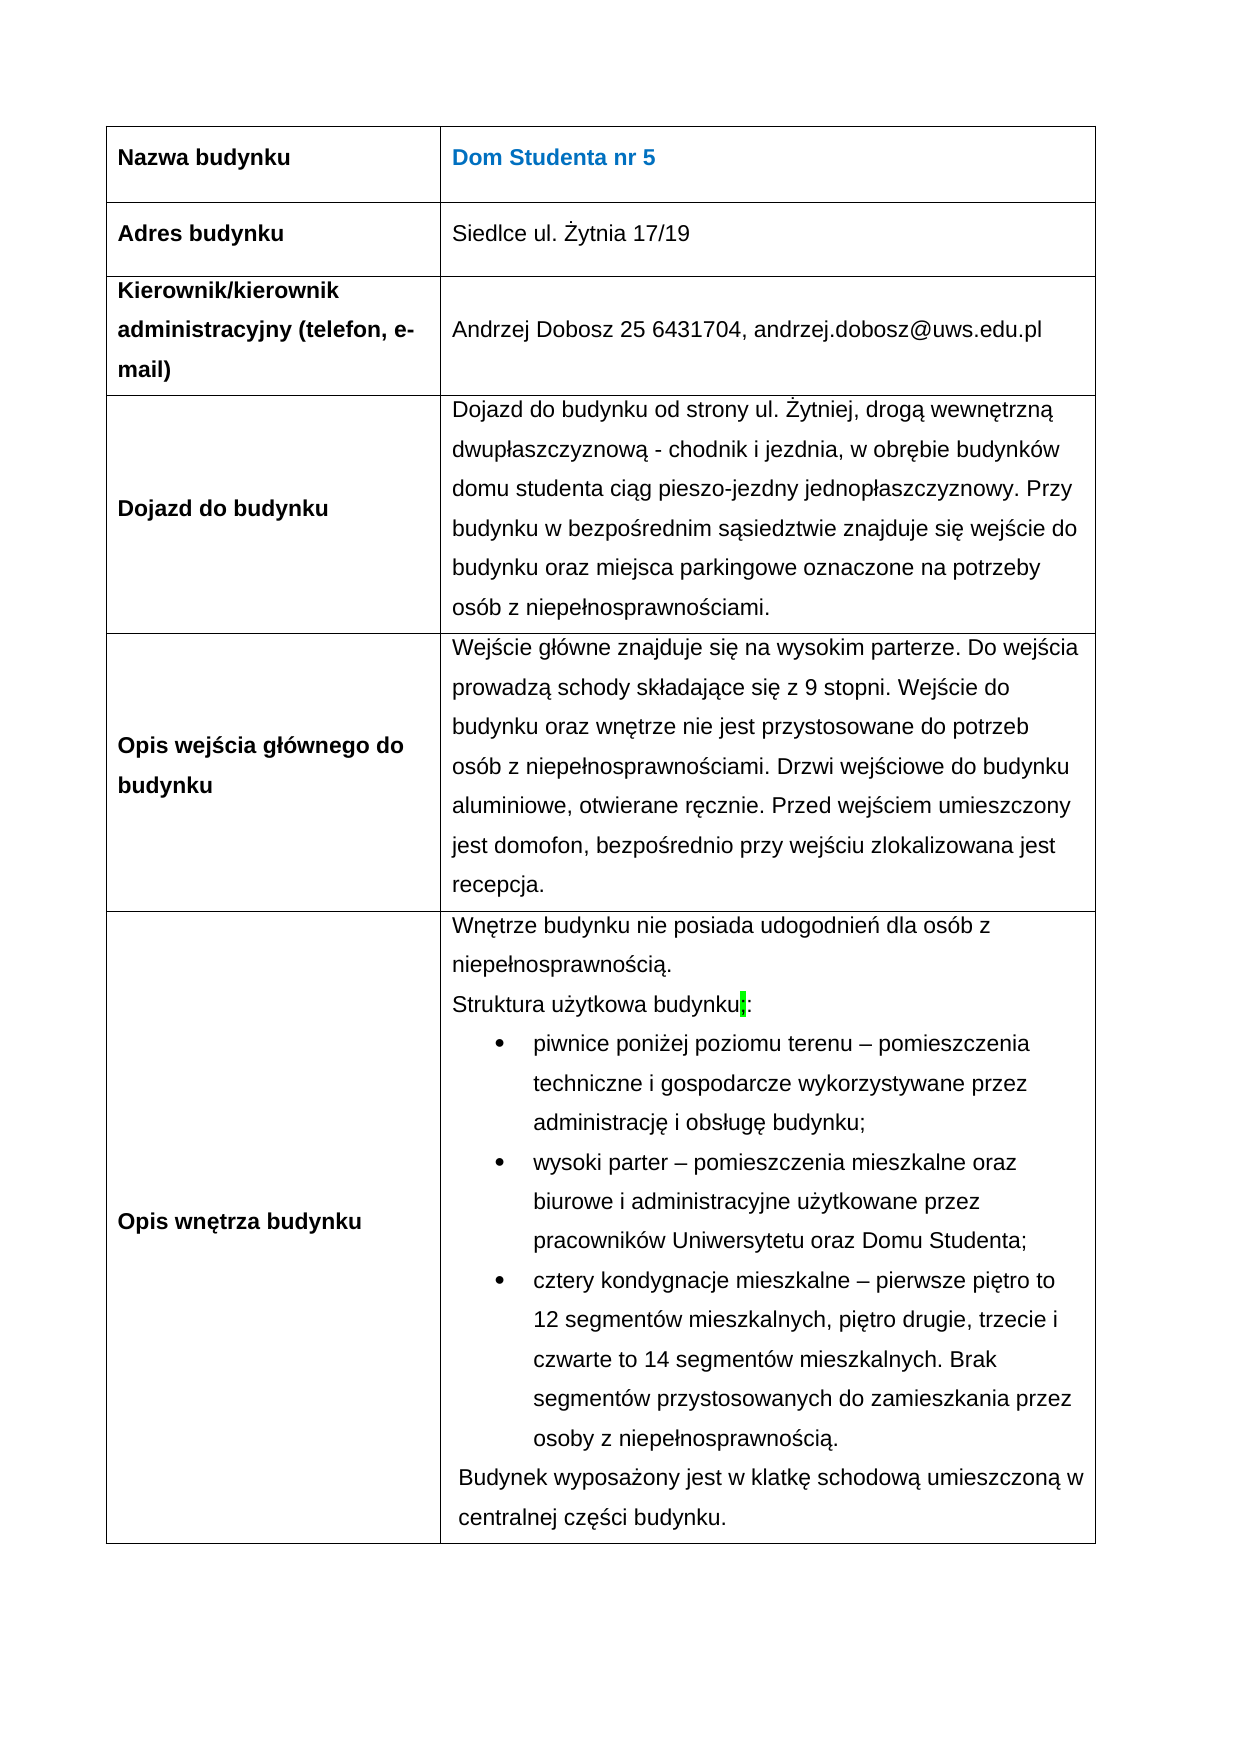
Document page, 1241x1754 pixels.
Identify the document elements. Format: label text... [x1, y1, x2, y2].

table_cell Siedlce ul. Żytnia 17/19 [441, 203, 1095, 276]
table_cell Andrzej Dobosz 25 6431704, andrzej.dobosz@uws.edu.pl [441, 277, 1095, 395]
table_cell Adres budynku [107, 203, 440, 276]
table_cell Opis wnętrza budynku [107, 912, 440, 1543]
table_cell Dojazd do budynku [107, 396, 440, 633]
table_cell Dojazd do budynku od strony ul. Żytniej, drogą wewnętrzną dwupłaszczyznową - chodnik i jezdnia, w obrębie budynków domu studenta ciąg pieszo-jezdny jednopłaszczyznowy. Przy budynku w bezpośrednim sąsiedztwie znajduje się wejście do budynku oraz miejsca parkingowe oznaczone na potrzeby osób z niepełnosprawnościami. [441, 396, 1095, 633]
table_cell Opis wejścia głównego do budynku [107, 634, 440, 911]
table_header Nazwa budynku [107, 127, 440, 202]
table_header Dom Studenta nr 5 [441, 127, 1095, 202]
table_cell Kierownik/kierownik administracyjny (telefon, e-mail) [107, 277, 440, 395]
table_cell Wejście główne znajduje się na wysokim parterze. Do wejścia prowadzą schody składające się z 9 stopni. Wejście do budynku oraz wnętrze nie jest przystosowane do potrzeb osób z niepełnosprawnościami. Drzwi wejściowe do budynku aluminiowe, otwierane ręcznie. Przed wejściem umieszczony jest domofon, bezpośrednio przy wejściu zlokalizowana jest recepcja. [441, 634, 1095, 911]
table_cell Wnętrze budynku nie posiada udogodnień dla osób z niepełnosprawnością. Struktura użytkowa budynku;: piwnice poniżej poziomu terenu – pomieszczenia techniczne i gospodarcze wykorzystywane przez administrację i obsługę budynku; wysoki parter – pomieszczenia mieszkalne oraz biurowe i administracyjne użytkowane przez pracowników Uniwersytetu oraz Domu Studenta; cztery kondygnacje mieszkalne – pierwsze piętro to 12 segmentów mieszkalnych, piętro drugie, trzecie i czwarte to 14 segmentów mieszkalnych. Brak segmentów przystosowanych do zamieszkania przez osoby z niepełnosprawnością. Budynek wyposażony jest w klatkę schodową umieszczoną w centralnej części budynku. [441, 912, 1095, 1543]
